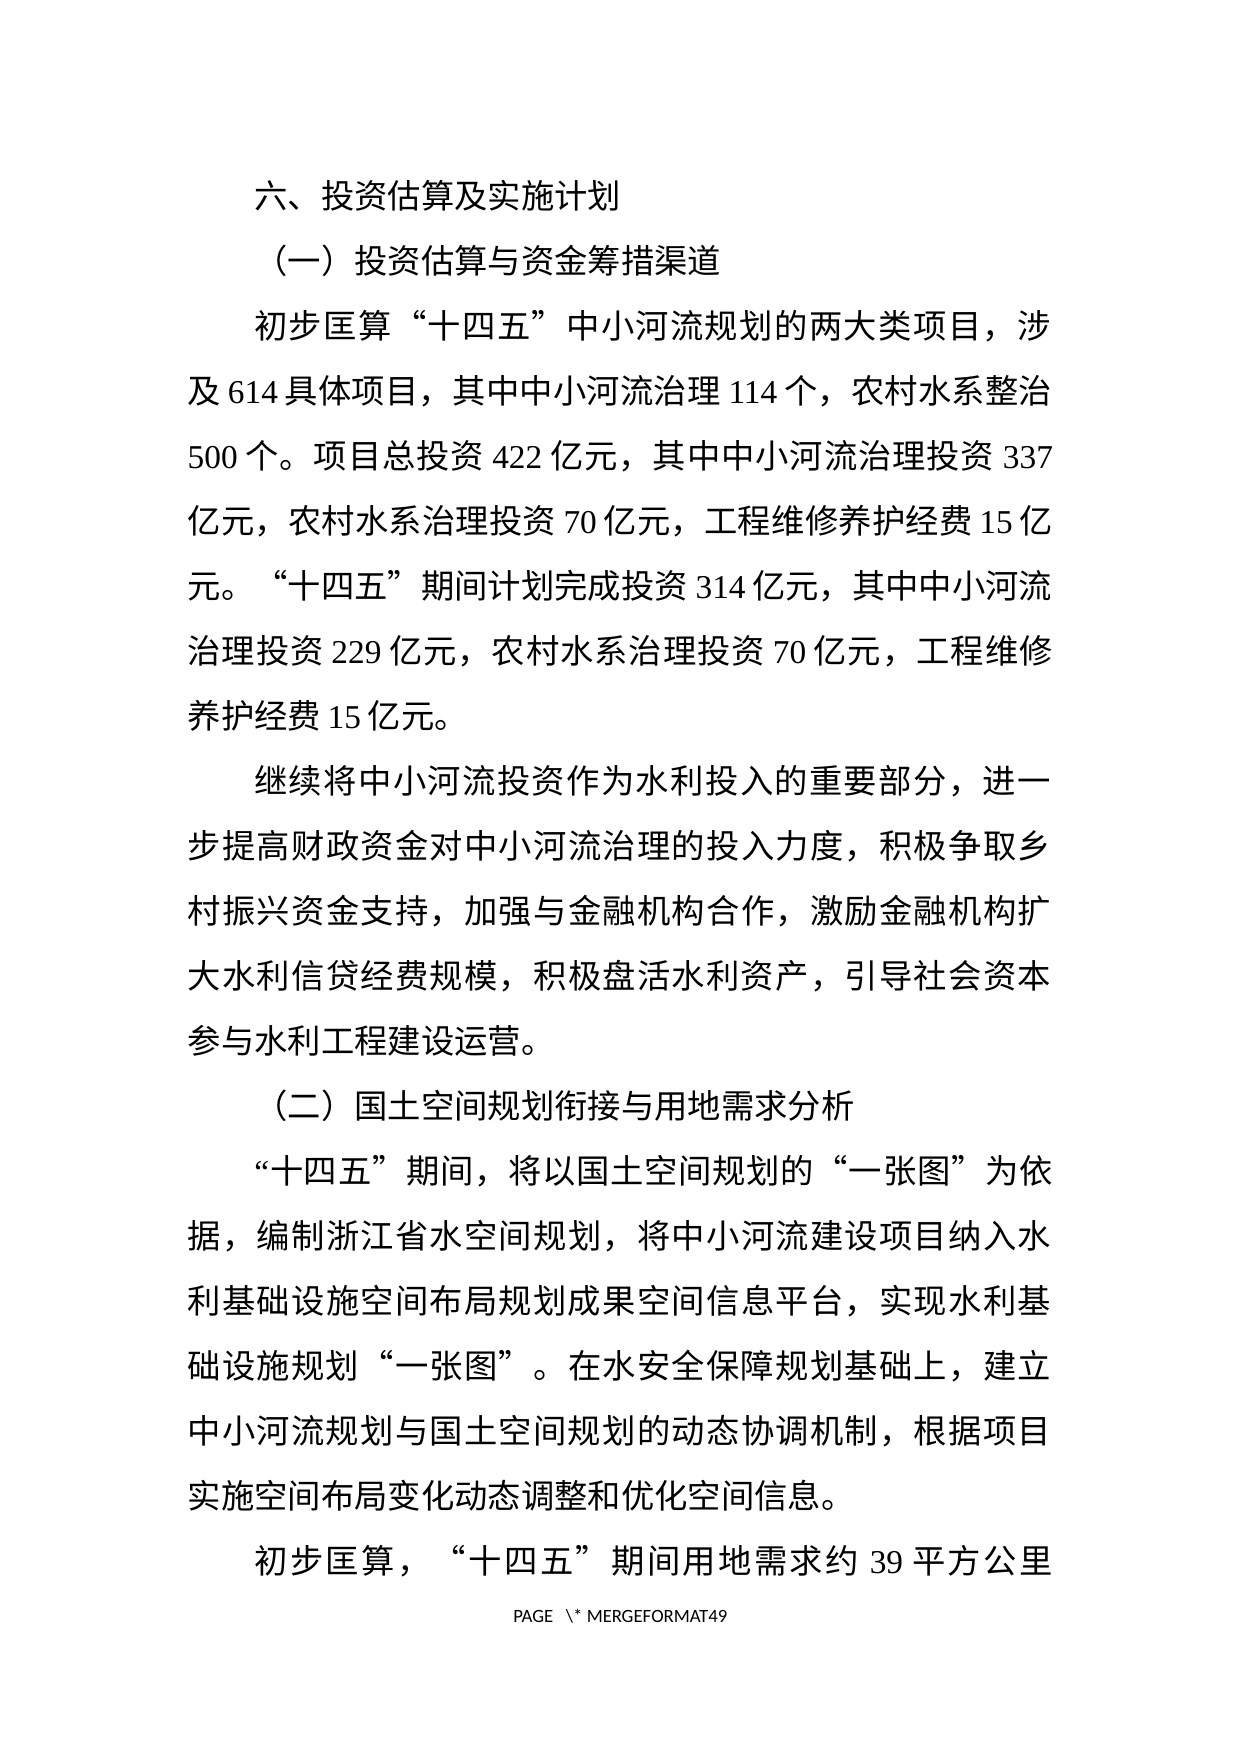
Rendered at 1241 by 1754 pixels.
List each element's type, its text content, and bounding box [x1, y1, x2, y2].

subtitle （二）国土空间规划衔接与用地需求分析 [187, 1071, 1053, 1136]
text 初步匡算“十四五”中小河流规划的两大类项目，涉及614具体项目，其中中小河流治理114个，农村水系整治500个。项目总投资422亿元，其中中小河流治理投资337亿元，农村水系治理投资70亿元，工程维修养护经费15亿元。“十四五”期间计划完成投资314亿元，其中中小河流治理投资229亿元，农村水系治理投资70亿元，工程维修养护经费15亿元。 [187, 291, 1053, 746]
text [187, 1526, 1053, 1591]
subtitle （一）投资估算与资金筹措渠道 [187, 226, 1053, 291]
text 继续将中小河流投资作为水利投入的重要部分，进一步提高财政资金对中小河流治理的投入力度，积极争取乡村振兴资金支持，加强与金融机构合作，激励金融机构扩大水利信贷经费规模，积极盘活水利资产，引导社会资本参与水利工程建设运营。 [187, 746, 1053, 1071]
subtitle 六、投资估算及实施计划 [187, 161, 1053, 226]
text “十四五”期间，将以国土空间规划的“一张图”为依据，编制浙江省水空间规划，将中小河流建设项目纳入水利基础设施空间布局规划成果空间信息平台，实现水利基础设施规划“一张图”。在水安全保障规划基础上，建立中小河流规划与国土空间规划的动态协调机制，根据项目实施空间布局变化动态调整和优化空间信息。 [187, 1136, 1053, 1526]
